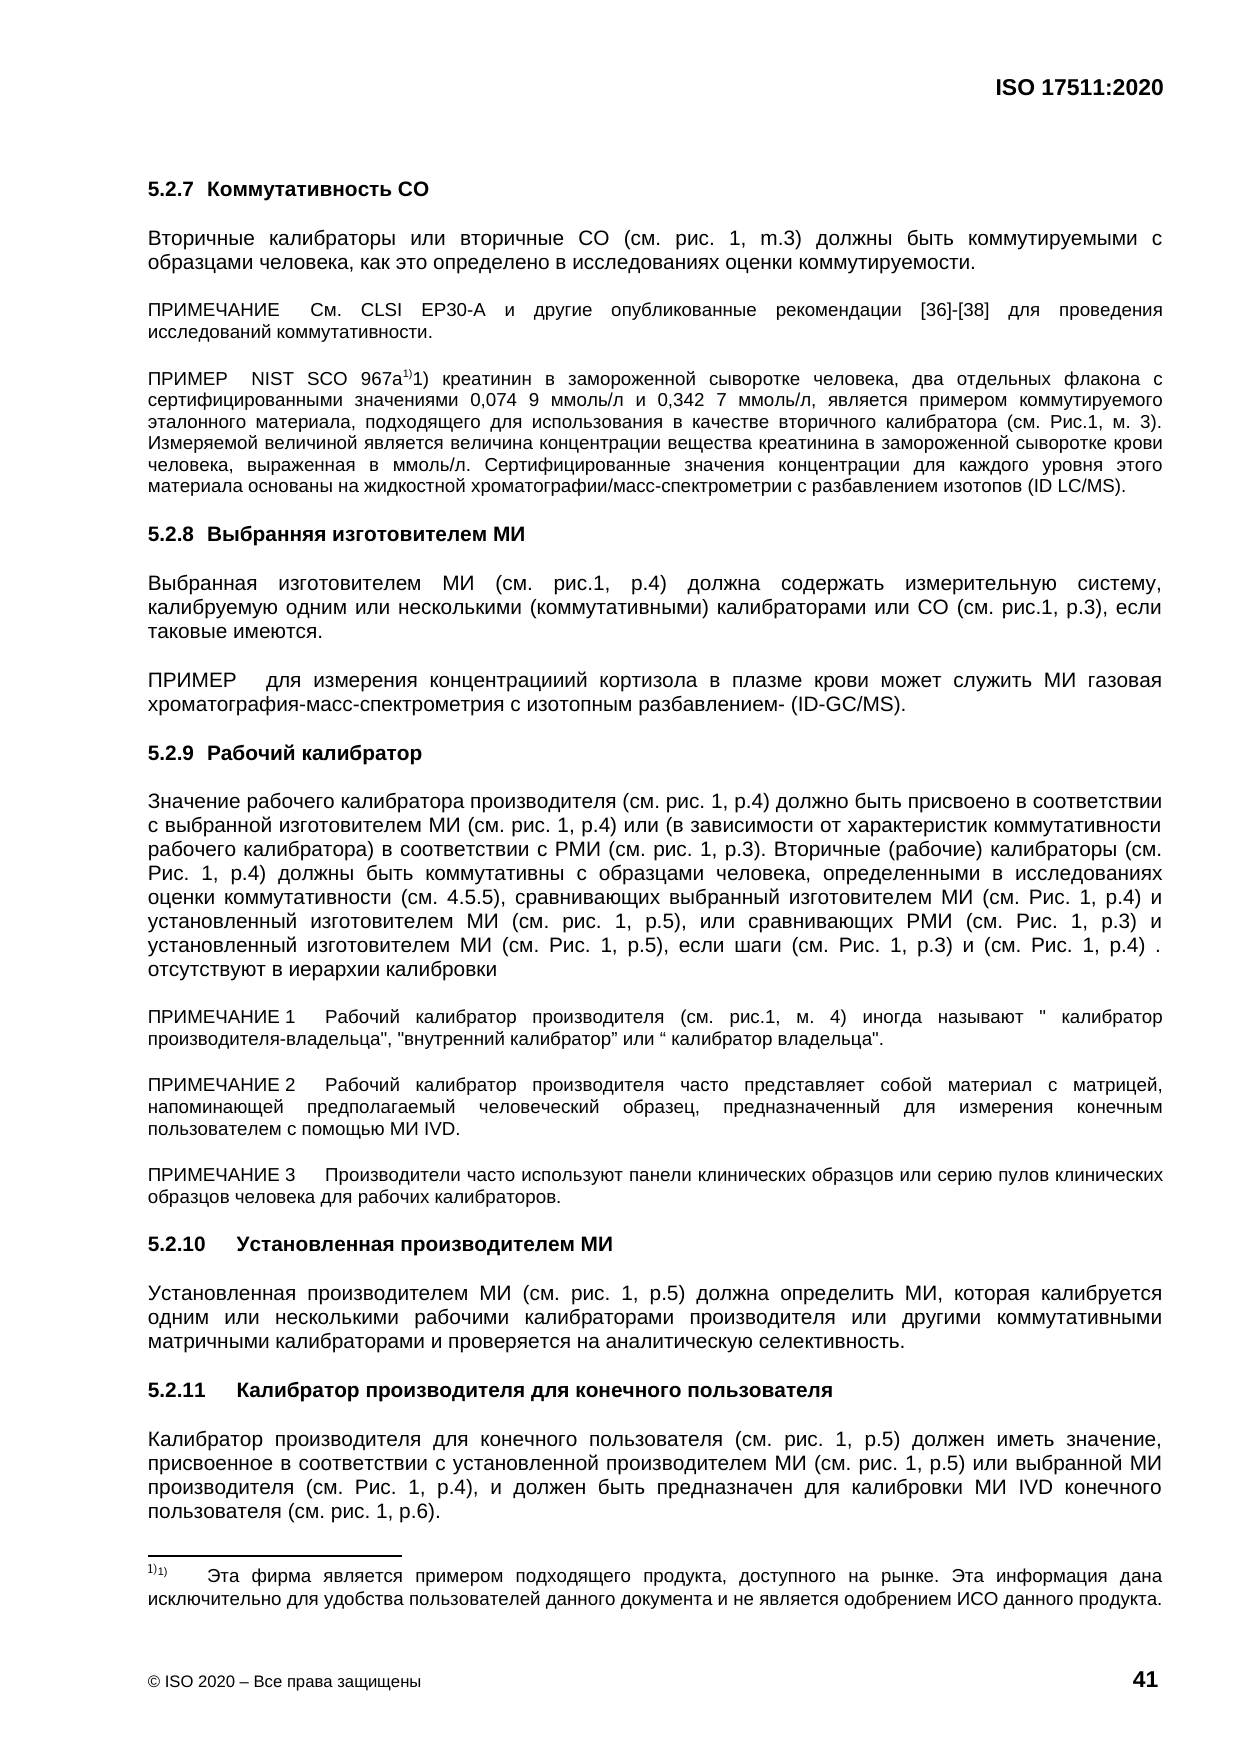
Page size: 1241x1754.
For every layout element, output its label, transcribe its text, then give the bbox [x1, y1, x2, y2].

list ПРИМЕЧАНИЕ См. CLSI EP30-A и другие опубликованные рекомендации [36]-[38] для проведения исследований коммутативности. [148, 299, 1163, 342]
list 5.2.9 Рабочий калибратор [148, 740, 1163, 764]
list ПРИМЕР NIST SСО 967a1) креатинин в замороженной сыворотке человека, два отдельных флакона с сертифицированными значениями 0,074 9 ммоль/л и 0,342 7 ммоль/л, является примером коммутируемого эталонного материала, подходящего для использования в качестве вторичного калибратора (см. Рис.1, м. 3). Измеряемой величиной является величина концентрации вещества креатинина в замороженной сыворотке крови человека, выраженная в ммоль/л. Сертифицированные значения концентрации для каждого уровня этого материала основаны на жидкостной хроматографии/масс-спектрометрии с разбавлением изотопов (ID LC/MS). [148, 367, 1163, 497]
list Значение рабочего калибратора производителя (см. рис. 1, р.4) должно быть присвоено в соответствии с выбранной изготовителем МИ (см. рис. 1, р.4) или (в зависимости от характеристик коммутативности рабочего калибратора) в соответствии с РМИ (см. рис. 1, р.3). Вторичные (рабочие) калибраторы (см. Рис. 1, р.4) должны быть коммутативны с образцами человека, определенными в исследованиях оценки коммутативности (см. 4.5.5), сравнивающих выбранный изготовителем МИ (см. Рис. 1, р.4) и установленный изготовителем МИ (см. рис. 1, р.5), или сравнивающих РМИ (см. Рис. 1, р.3) и установленный изготовителем МИ (см. Рис. 1, р.5), если шаги (см. Рис. 1, р.3) и (см. Рис. 1, р.4) . отсутствуют в иерархии калибровки [148, 789, 1163, 981]
list Калибратор производителя для конечного пользователя (см. рис. 1, р.5) должен иметь значение, присвоенное в соответствии с установленной производителем МИ (см. рис. 1, р.5) или выбранной МИ производителя (см. Рис. 1, р.4), и должен быть предназначен для калибровки МИ IVD конечного пользователя (см. рис. 1, р.6). [148, 1427, 1163, 1523]
list 5.2.11 Калибратор производителя для конечного пользователя [148, 1378, 1163, 1402]
list ПРИМЕЧАНИЕ 3 Производители часто используют панели клинических образцов или серию пулов клинических образцов человека для рабочих калибраторов. [148, 1164, 1163, 1207]
list 5.2.7 Коммутативность СО [148, 177, 1163, 201]
list ПРИМЕЧАНИЕ 2 Рабочий калибратор производителя часто представляет собой материал с матрицей, напоминающей предполагаемый человеческий образец, предназначенный для измерения конечным пользователем с помощью МИ IVD. [148, 1074, 1163, 1139]
list ПРИМЕР для измерения концентрацииий кортизола в плазме крови может служить МИ газовая хроматография-масс-спектрометрия с изотопным разбавлением- (ID-GC/MS). [148, 667, 1163, 715]
list Выбранная изготовителем МИ (см. рис.1, р.4) должна содержать измерительную систему, калибруемую одним или несколькими (коммутативными) калибраторами или СО (см. рис.1, р.3), если таковые имеются. [148, 571, 1163, 642]
list 5.2.8 Выбранняя изготовителем МИ [148, 522, 1163, 546]
list Установленная производителем МИ (см. рис. 1, р.5) должна определить МИ, которая калибруется одним или несколькими рабочими калибраторами производителя или другими коммутативными матричными калибраторами и проверяется на аналитическую селективность. [148, 1281, 1163, 1353]
list 5.2.10 Установленная производителем МИ [148, 1232, 1163, 1256]
list Вторичные калибраторы или вторичные СО (см. рис. 1, m.3) должны быть коммутируемыми с образцами человека, как это определено в исследованиях оценки коммутируемости. [148, 226, 1163, 274]
list ПРИМЕЧАНИЕ 1 Рабочий калибратор производителя (см. рис.1, м. 4) иногда называют " калибратор производителя-владельца", "внутренний калибратор” или “ калибратор владельца". [148, 1006, 1163, 1049]
